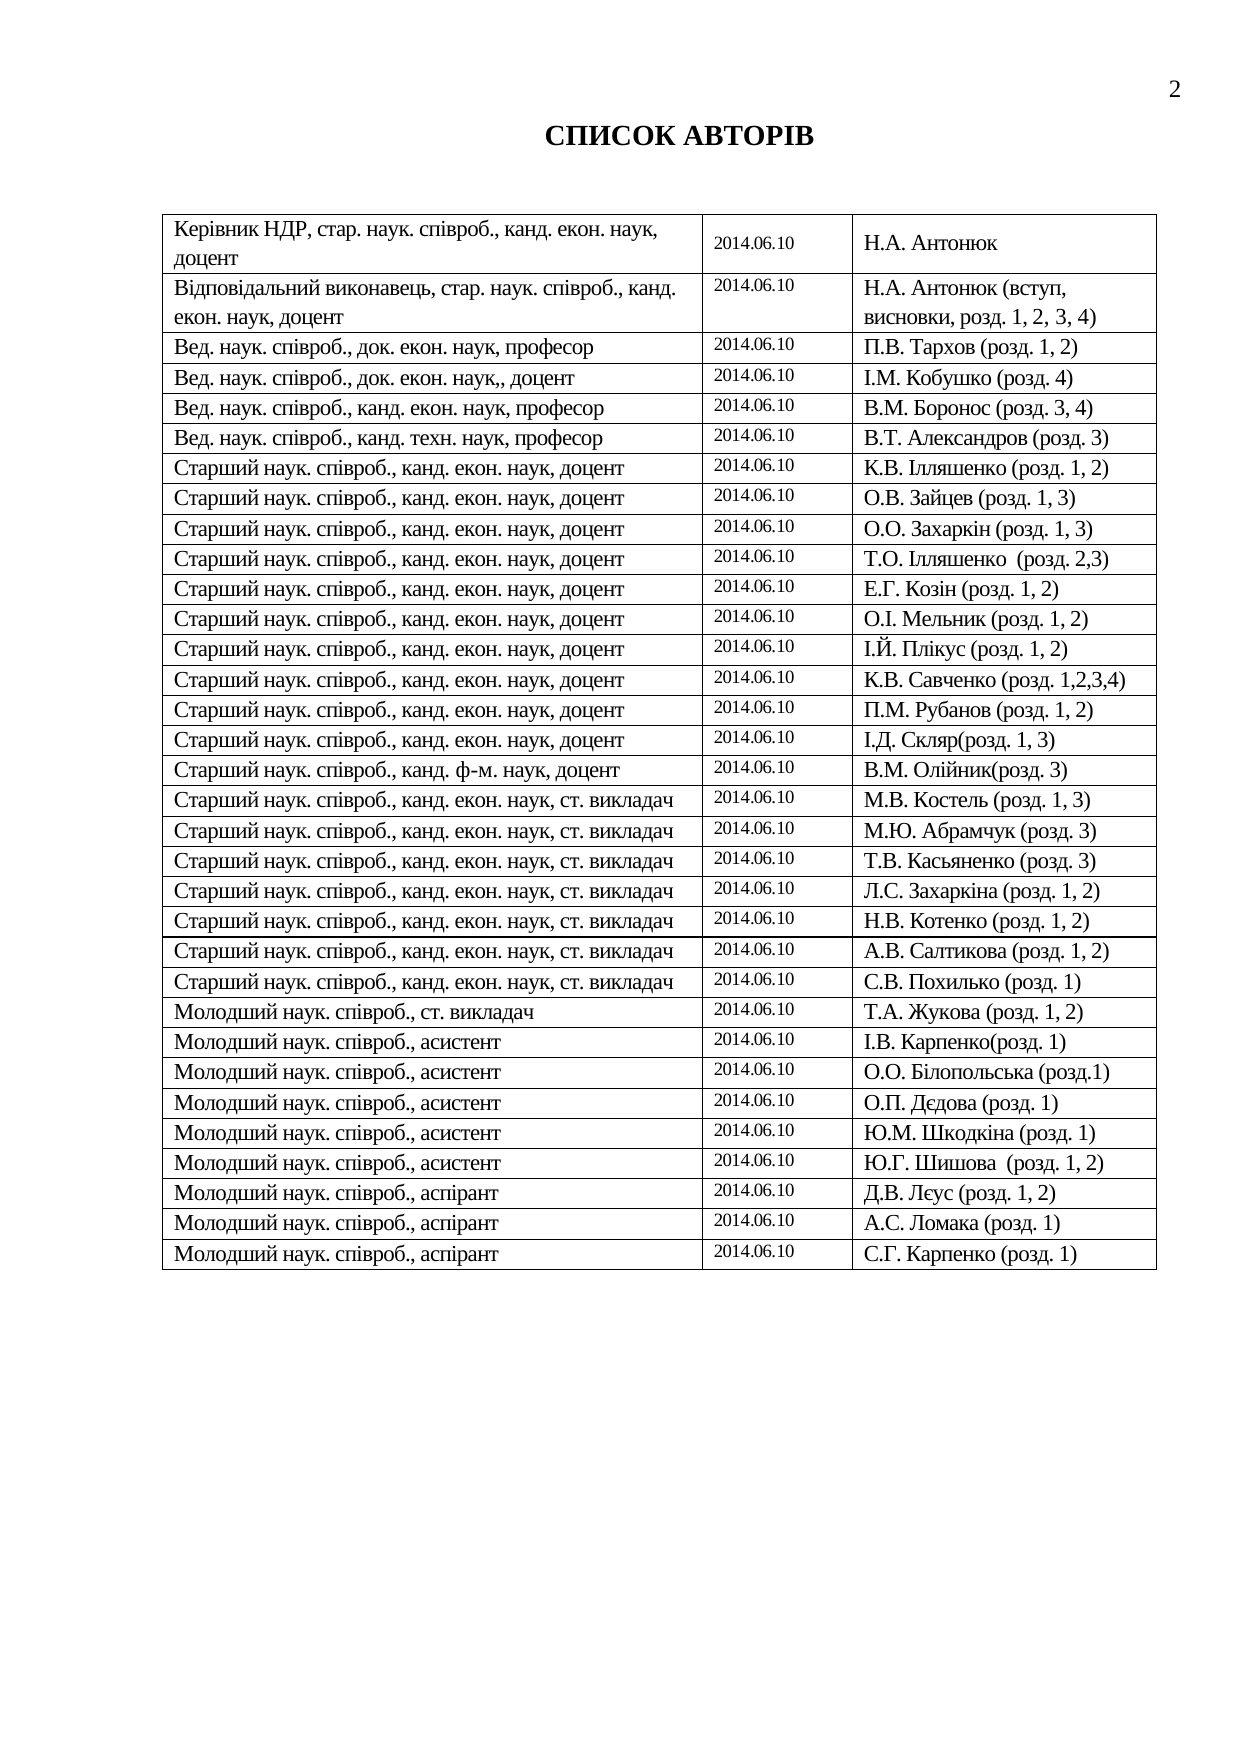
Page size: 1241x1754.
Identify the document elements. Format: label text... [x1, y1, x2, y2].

table_cell Молодший наук. співроб., асистент [163, 1028, 702, 1057]
table_cell В.М. Боронос (розд. 3, 4) [853, 394, 1156, 423]
table_cell 2014.06.10 [703, 1149, 852, 1178]
table_cell Молодший наук. співроб., аспірант [163, 1179, 702, 1208]
table_cell 2014.06.10 [703, 605, 852, 634]
table_cell Cтарший наук. співроб., канд. екон. наук, ст. викладач [163, 907, 702, 936]
table_cell 2014.06.10 [703, 998, 852, 1027]
table_cell 2014.06.10 [703, 938, 852, 967]
table_cell О.П. Дєдова (розд. 1) [853, 1089, 1156, 1118]
table_cell К.В. Савченко (розд. 1,2,3,4) [853, 666, 1156, 695]
table_cell 2014.06.10 [703, 333, 852, 362]
table_cell 2014.06.10 [703, 454, 852, 483]
table_header Керівник НДР, стар. наук. співроб., канд. екон. наук, доцент [163, 215, 702, 273]
table_cell Відповідальний виконавець, стар. наук. співроб., канд. екон. наук, доцент [163, 274, 702, 332]
table_cell Д.В. Лєус (розд. 1, 2) [853, 1179, 1156, 1208]
table_cell Вед. наук. співроб., канд. техн. наук, професор [163, 424, 702, 453]
table_cell Молодший наук. співроб., асистент [163, 1089, 702, 1118]
table_cell 2014.06.10 [703, 1179, 852, 1208]
table_cell Cтарший наук. співроб., канд. екон. наук, ст. викладач [163, 877, 702, 906]
table_cell 2014.06.10 [703, 1240, 852, 1269]
table_cell 2014.06.10 [703, 666, 852, 695]
table_cell 2014.06.10 [703, 274, 852, 332]
table_cell Cтарший наук. співроб., канд. ф-м. наук, доцент [163, 756, 702, 785]
table_cell 2014.06.10 [703, 575, 852, 604]
table_cell 2014.06.10 [703, 424, 852, 453]
table_cell Т.А. Жукова (розд. 1, 2) [853, 998, 1156, 1027]
table_cell Вед. наук. співроб., док. екон. наук, професор [163, 333, 702, 362]
table_cell 2014.06.10 [703, 817, 852, 846]
table_cell 2014.06.10 [703, 696, 852, 725]
table_cell 2014.06.10 [703, 877, 852, 906]
table_cell 2014.06.10 [703, 1209, 852, 1238]
table_cell Cтарший наук. співроб., канд. екон. наук, доцент [163, 575, 702, 604]
table_cell 2014.06.10 [703, 545, 852, 574]
table_cell О.І. Мельник (розд. 1, 2) [853, 605, 1156, 634]
table_cell К.В. Ілляшенко (розд. 1, 2) [853, 454, 1156, 483]
table_cell А.С. Ломака (розд. 1) [853, 1209, 1156, 1238]
table_cell 2014.06.10 [703, 847, 852, 876]
table_cell І.Й. Плікус (розд. 1, 2) [853, 635, 1156, 664]
table_cell 2014.06.10 [703, 515, 852, 544]
table_cell 2014.06.10 [703, 1119, 852, 1148]
table_cell Молодший наук. співроб., асистент [163, 1058, 702, 1087]
table_cell Cтарший наук. співроб., канд. екон. наук, ст. викладач [163, 847, 702, 876]
table_cell М.Ю. Абрамчук (розд. 3) [853, 817, 1156, 846]
table_cell 2014.06.10 [703, 756, 852, 785]
table_cell І.Д. Скляр(розд. 1, 3) [853, 726, 1156, 755]
table_cell П.М. Рубанов (розд. 1, 2) [853, 696, 1156, 725]
table_cell І.В. Карпенко(розд. 1) [853, 1028, 1156, 1057]
table_cell С.Г. Карпенко (розд. 1) [853, 1240, 1156, 1269]
table_cell Cтарший наук. співроб., канд. екон. наук, доцент [163, 635, 702, 664]
table_cell Ю.М. Шкодкіна (розд. 1) [853, 1119, 1156, 1148]
table_cell Молодший наук. співроб., асистент [163, 1149, 702, 1178]
table_cell М.В. Костель (розд. 1, 3) [853, 786, 1156, 816]
table_cell О.В. Зайцев (розд. 1, 3) [853, 484, 1156, 513]
table_header 2014.06.10 [703, 215, 852, 273]
table_header Н.А. Антонюк [853, 215, 1156, 273]
table_cell С.В. Похилько (розд. 1) [853, 968, 1156, 997]
table_cell Н.А. Антонюк (вступ, висновки, розд. 1, 2, 3, 4) [853, 274, 1156, 332]
table_cell Молодший наук. співроб., аспірант [163, 1209, 702, 1238]
table_cell 2014.06.10 [703, 394, 852, 423]
table_cell Cтарший наук. співроб., канд. екон. наук, ст. викладач [163, 786, 702, 816]
table_cell 2014.06.10 [703, 786, 852, 816]
table_cell Вед. наук. співроб., док. екон. наук,, доцент [163, 364, 702, 393]
table_cell Вед. наук. співроб., канд. екон. наук, професор [163, 394, 702, 423]
table_cell О.О. Захаркін (розд. 1, 3) [853, 515, 1156, 544]
table_cell 2014.06.10 [703, 1089, 852, 1118]
table_cell 2014.06.10 [703, 1028, 852, 1057]
table_cell А.В. Салтикова (розд. 1, 2) [853, 938, 1156, 967]
table_cell Н.В. Котенко (розд. 1, 2) [853, 907, 1156, 936]
table_cell 2014.06.10 [703, 364, 852, 393]
table_cell 2014.06.10 [703, 1058, 852, 1087]
table_cell Молодший наук. співроб., ст. викладач [163, 998, 702, 1027]
table_cell Л.С. Захаркіна (розд. 1, 2) [853, 877, 1156, 906]
table_cell Cтарший наук. співроб., канд. екон. наук, доцент [163, 484, 702, 513]
table_cell П.В. Тархов (розд. 1, 2) [853, 333, 1156, 362]
table_cell 2014.06.10 [703, 726, 852, 755]
text Список авторів [177, 118, 1181, 152]
table_cell 2014.06.10 [703, 907, 852, 936]
table_cell Cтарший наук. співроб., канд. екон. наук, доцент [163, 605, 702, 634]
table_cell Cтарший наук. співроб., канд. екон. наук, доцент [163, 515, 702, 544]
table_cell Ю.Г. Шишова (розд. 1, 2) [853, 1149, 1156, 1178]
table_cell Cтарший наук. співроб., канд. екон. наук, ст. викладач [163, 938, 702, 967]
table_cell Cтарший наук. співроб., канд. екон. наук, доцент [163, 545, 702, 574]
table_cell Cтарший наук. співроб., канд. екон. наук, ст. викладач [163, 817, 702, 846]
table_cell 2014.06.10 [703, 968, 852, 997]
table_cell 2014.06.10 [703, 635, 852, 664]
table_cell О.О. Білопольська (розд.1) [853, 1058, 1156, 1087]
table_cell І.М. Кобушко (розд. 4) [853, 364, 1156, 393]
table_cell Т.О. Ілляшенко (розд. 2,3) [853, 545, 1156, 574]
table_cell Е.Г. Козін (розд. 1, 2) [853, 575, 1156, 604]
table_cell Cтарший наук. співроб., канд. екон. наук, доцент [163, 696, 702, 725]
table_cell Cтарший наук. співроб., канд. екон. наук, доцент [163, 454, 702, 483]
table_cell В.Т. Александров (розд. 3) [853, 424, 1156, 453]
table_cell Cтарший наук. співроб., канд. екон. наук, доцент [163, 666, 702, 695]
table_cell 2014.06.10 [703, 484, 852, 513]
table_cell В.М. Олійник(розд. 3) [853, 756, 1156, 785]
table_cell Cтарший наук. співроб., канд. екон. наук, ст. викладач [163, 968, 702, 997]
table_cell Молодший наук. співроб., асистент [163, 1119, 702, 1148]
table_cell Старший наук. співроб., канд. екон. наук, доцент [163, 726, 702, 755]
table_cell Т.В. Касьяненко (розд. 3) [853, 847, 1156, 876]
table_cell Молодший наук. співроб., аспірант [163, 1240, 702, 1269]
